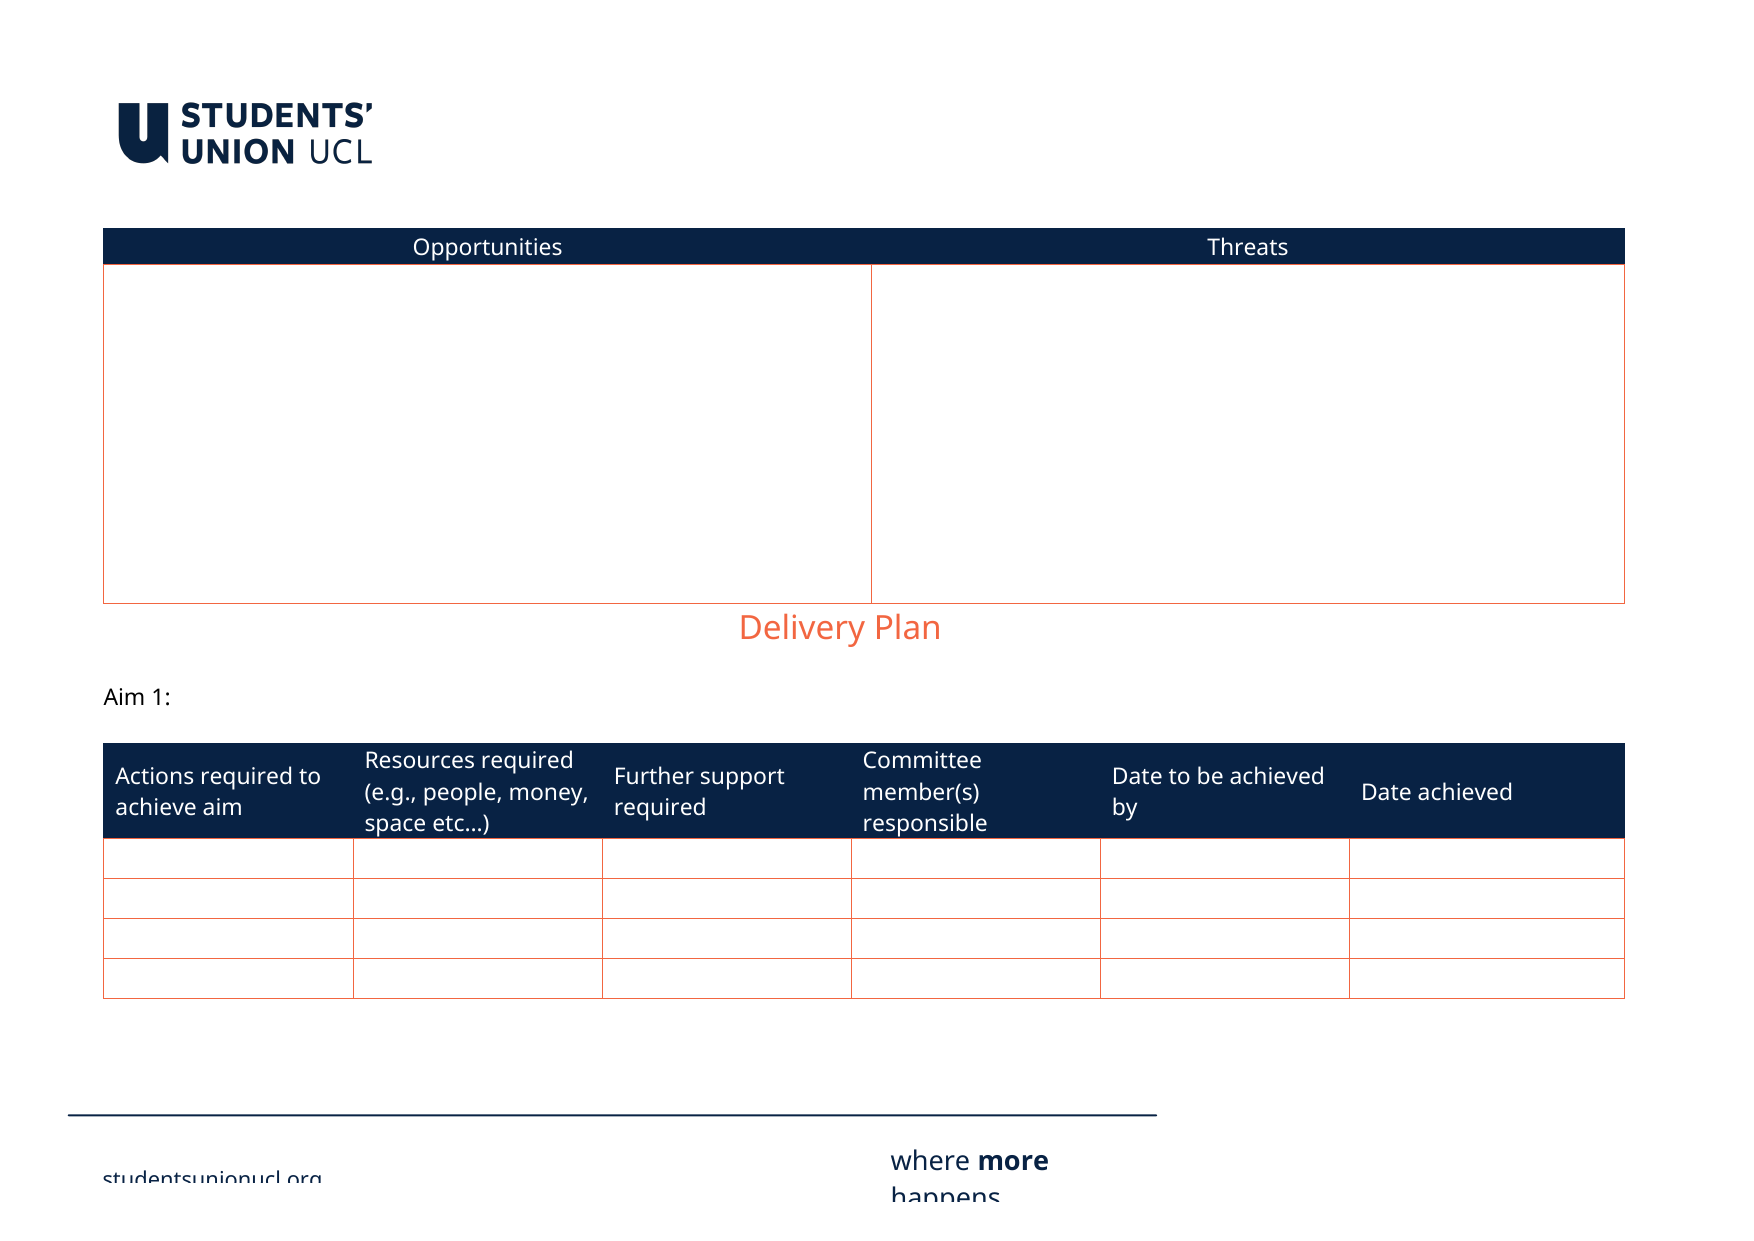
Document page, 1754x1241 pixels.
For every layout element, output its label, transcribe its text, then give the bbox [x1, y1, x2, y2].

table_header Committee member(s) responsible [852, 744, 1100, 838]
table_cell [852, 919, 1100, 958]
table_cell [354, 839, 602, 878]
table_cell [1350, 839, 1624, 878]
table_cell [1350, 919, 1624, 958]
table_cell Threats [872, 229, 1624, 264]
picture [103, 75, 389, 192]
table_cell [354, 919, 602, 958]
table_header Resources required (e.g., people, money, space etc…) [354, 744, 602, 838]
table_cell [852, 839, 1100, 878]
table_cell [1101, 879, 1349, 918]
text Aim 1: [103, 681, 1577, 712]
table_cell [354, 959, 602, 998]
table_header Actions required to achieve aim [104, 744, 353, 838]
table_cell [852, 879, 1100, 918]
table_cell [1350, 879, 1624, 918]
table_header Further support required [603, 744, 851, 838]
table_cell [104, 959, 353, 998]
table_cell [1101, 959, 1349, 998]
table_cell [104, 839, 353, 878]
table_cell [603, 839, 851, 878]
table_cell [1350, 959, 1624, 998]
table_cell [852, 959, 1100, 998]
table_cell [104, 919, 353, 958]
table_header Date to be achieved by [1101, 744, 1349, 838]
table_cell [104, 879, 353, 918]
table_cell [872, 265, 1624, 603]
table_cell [104, 265, 871, 603]
table_cell Opportunities [104, 229, 871, 264]
table_cell [1101, 919, 1349, 958]
table_cell [603, 959, 851, 998]
table_cell [603, 919, 851, 958]
table_header Date achieved [1350, 744, 1624, 838]
text Delivery Plan [103, 604, 1577, 649]
table_cell [603, 879, 851, 918]
table_cell [1101, 839, 1349, 878]
table_cell [354, 879, 602, 918]
